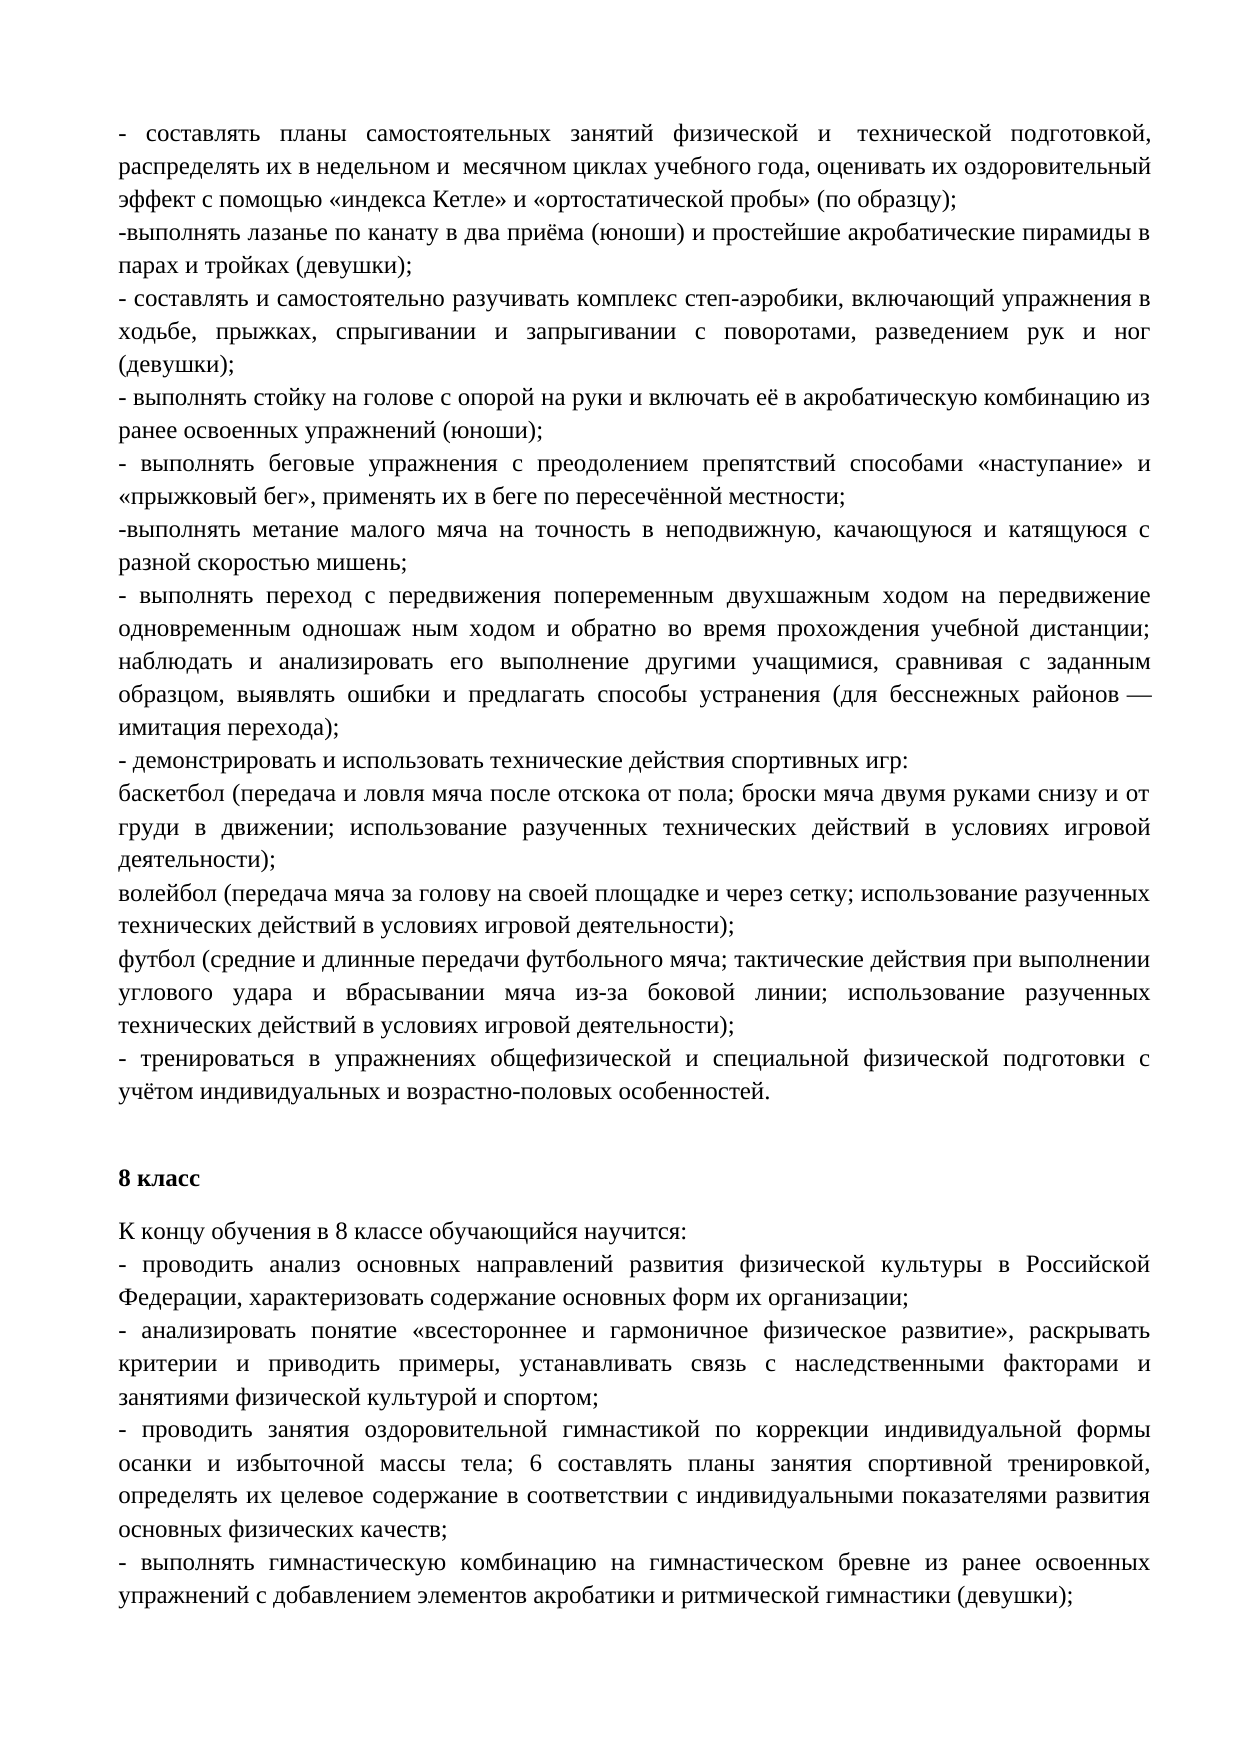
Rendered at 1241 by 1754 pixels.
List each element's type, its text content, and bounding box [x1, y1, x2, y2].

text футбол (средние и длинные передачи футбольного мяча; тактические действия при выполнении углового удара и вбрасывании мяча из-за боковой линии; использование разученных технических действий в условиях игровой деятельности); [118, 944, 1152, 1038]
text - проводить занятия оздоровительной гимнастикой по коррекции индивидуальной формы осанки и избыточной массы тела; 6 составлять планы занятия спортивной тренировкой, определять их целевое содержание в соответствии с индивидуальными показателями развития основных физических качеств; [118, 1414, 1152, 1542]
text 8 класс [118, 1163, 1152, 1191]
text - выполнять переход с передвижения попеременным двухшажным ходом на передвижение одновременным одношаж ным ходом и обратно во время прохождения учебной дистанции; наблюдать и анализировать его выполнение другими учащимися, сравнивая с заданным образцом, выявлять ошибки и предлагать способы устранения (для бесснежных районов — имитация перехода); [118, 580, 1152, 741]
text - тренироваться в упражнениях общефизической и специальной физической подготовки с учётом индивидуальных и возрастно-половых особенностей. [118, 1043, 1152, 1104]
text - составлять планы самостоятельных занятий физической и технической подготовкой, распределять их в недельном и месячном циклах учебного года, оценивать их оздоровительный эффект с помощью «индекса Кетле» и «ортостатической пробы» (по образцу); [118, 118, 1152, 213]
text -выполнять лазанье по канату в два приёма (юноши) и простейшие акробатические пирамиды в парах и тройках (девушки); [118, 217, 1152, 279]
text К концу обучения в 8 классе обучающийся научится: [118, 1216, 1152, 1245]
text - выполнять гимнастическую комбинацию на гимнастическом бревне из ранее освоенных упражнений с добавлением элементов акробатики и ритмической гимнастики (девушки); [118, 1547, 1152, 1608]
text - выполнять стойку на голове с опорой на руки и включать её в акробатическую комбинацию из ранее освоенных упражнений (юноши); [118, 382, 1152, 444]
text - выполнять беговые упражнения с преодолением препятствий способами «наступание» и «прыжковый бег», применять их в беге по пересечённой местности; [118, 448, 1152, 510]
text - составлять и самостоятельно разучивать комплекс степ-аэробики, включающий упражнения в ходьбе, прыжках, спрыгивании и запрыгивании с поворотами, разведением рук и ног (девушки); [118, 283, 1152, 378]
text баскетбол (передача и ловля мяча после отскока от пола; броски мяча двумя руками снизу и от груди в движении; использование разученных технических действий в условиях игровой деятельности); [118, 778, 1152, 873]
text - проводить анализ основных направлений развития физической культуры в Российской Федерации, характеризовать содержание основных форм их организации; [118, 1249, 1152, 1311]
text - демонстрировать и использовать технические действия спортивных игр: [118, 746, 1152, 774]
text - анализировать понятие «всестороннее и гармоничное физическое развитие», раскрывать критерии и приводить примеры, устанавливать связь с наследственными факторами и занятиями физической культурой и спортом; [118, 1316, 1152, 1410]
text волейбол (передача мяча за голову на своей площадке и через сетку; использование разученных технических действий в условиях игровой деятельности); [118, 878, 1152, 939]
text -выполнять метание малого мяча на точность в неподвижную, качающуюся и катящуюся с разной скоростью мишень; [118, 514, 1152, 576]
